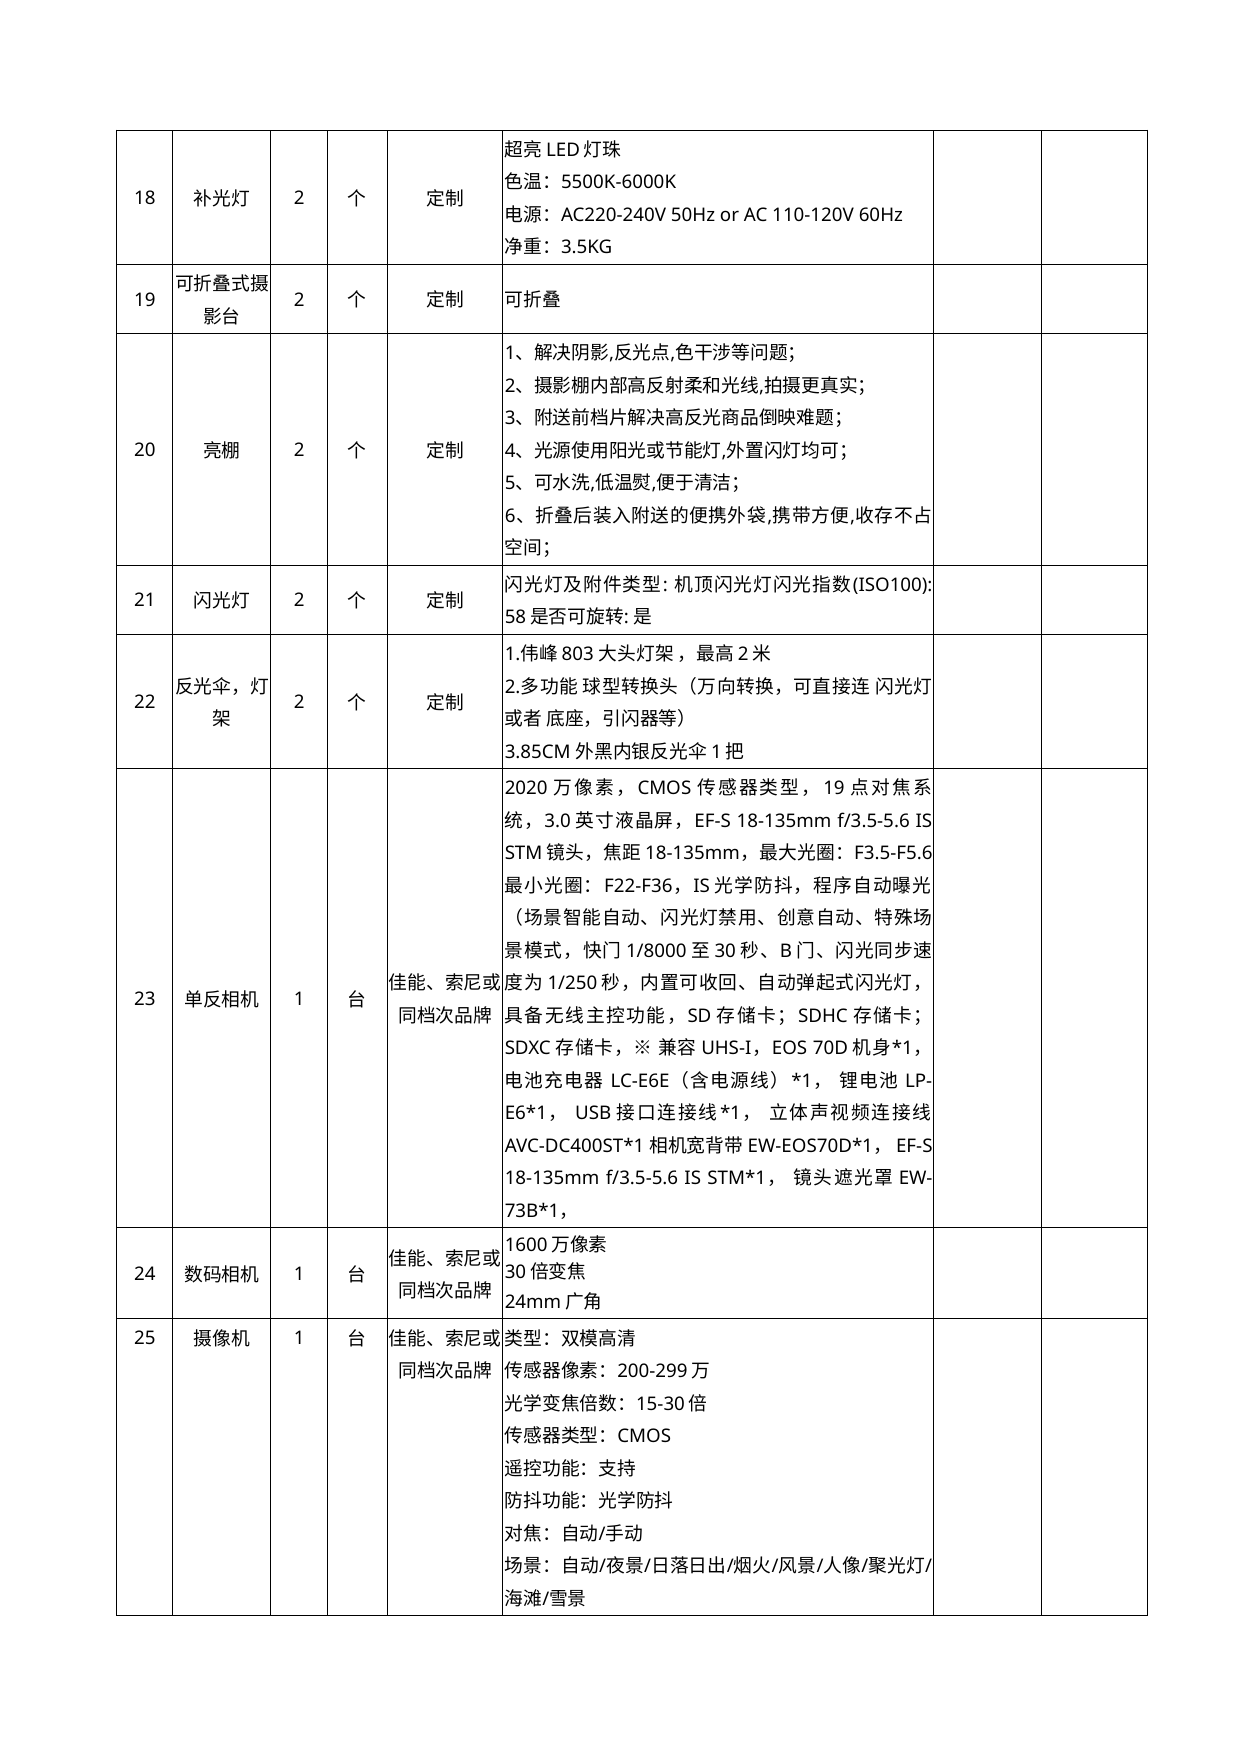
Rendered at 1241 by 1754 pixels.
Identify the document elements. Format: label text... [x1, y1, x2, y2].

table_cell 闪光灯及附件类型: 机顶闪光灯闪光指数(ISO100): 58是否可旋转: 是 [503, 566, 933, 634]
table_cell 亮棚 [173, 334, 270, 564]
table_cell 台 [328, 769, 387, 1227]
table_cell [1042, 1319, 1147, 1615]
table_cell [934, 1228, 1041, 1318]
table_cell 补光灯 [173, 131, 270, 264]
table_cell 个 [328, 635, 387, 768]
table_cell 1 [271, 1228, 327, 1318]
table_cell 21 [117, 566, 172, 634]
table_cell 22 [117, 635, 172, 768]
table_cell 个 [328, 265, 387, 333]
table_cell 闪光灯 [173, 566, 270, 634]
table_cell 佳能、索尼或同档次品牌 [388, 1228, 502, 1318]
table_cell [1042, 635, 1147, 768]
table_cell 摄像机 [173, 1319, 270, 1615]
table_cell 单反相机 [173, 769, 270, 1227]
table_cell 2 [271, 334, 327, 564]
table_cell [934, 769, 1041, 1227]
table_cell [934, 265, 1041, 333]
table_cell [1042, 334, 1147, 564]
table_cell 可折叠 [503, 265, 933, 333]
table_cell 佳能、索尼或同档次品牌 [388, 769, 502, 1227]
table_cell [934, 1319, 1041, 1615]
table_cell 1、解决阴影,反光点,色干涉等问题； 2、摄影棚内部高反射柔和光线,拍摄更真实； 3、附送前档片解决高反光商品倒映难题； 4、光源使用阳光或节能灯,外置闪灯均可； 5、可水洗,低温熨,便于清洁； 6、折叠后装入附送的便携外袋,携带方便,收存不占空间； [503, 334, 933, 564]
table_cell 个 [328, 131, 387, 264]
table_cell 1.伟峰803 大头灯架 ，最高2米 2.多功能 球型转换头（万向转换，可直接连 闪光灯 或者 底座，引闪器等） 3.85CM 外黑内银反光伞 1把 [503, 635, 933, 768]
table_cell 19 [117, 265, 172, 333]
table_cell 2 [271, 566, 327, 634]
table_cell 佳能、索尼或同档次品牌 [388, 1319, 502, 1615]
table_cell [934, 334, 1041, 564]
table_cell 定制 [388, 635, 502, 768]
table_cell 反光伞，灯架 [173, 635, 270, 768]
table_cell 台 [328, 1319, 387, 1615]
table_cell 个 [328, 566, 387, 634]
table_cell [934, 131, 1041, 264]
table_cell 1600万像素 30倍变焦 24mm广角 [503, 1228, 933, 1318]
table_cell 1 [271, 769, 327, 1227]
table_cell [1042, 769, 1147, 1227]
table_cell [503, 1319, 933, 1615]
table_cell 台 [328, 1228, 387, 1318]
table_cell [1042, 265, 1147, 333]
table_cell 定制 [388, 334, 502, 564]
table_cell 20 [117, 334, 172, 564]
table_cell 定制 [388, 566, 502, 634]
table_cell 可折叠式摄影台 [173, 265, 270, 333]
table_cell [1042, 1228, 1147, 1318]
table_cell 2 [271, 265, 327, 333]
table_cell 超亮LED灯珠 色温：5500K-6000K 电源：AC220-240V 50Hz or AC 110-120V 60Hz 净重：3.5KG [503, 131, 933, 264]
table_cell [934, 635, 1041, 768]
table_cell 2 [271, 131, 327, 264]
table_cell 2020万像素，CMOS传感器类型，19点对焦系统，3.0英寸液晶屏，EF-S 18-135mm f/3.5-5.6 IS STM镜头，焦距18-135mm，最大光圈：F3.5-F5.6 最小光圈：F22-F36，IS光学防抖，程序自动曝光（场景智能自动、闪光灯禁用、创意自动、特殊场景模式，快门1/8000至30秒、B门、闪光同步速度为1/250秒，内置可收回、自动弹起式闪光灯，具备无线主控功能，SD存储卡；SDHC存储卡；SDXC存储卡，※ 兼容UHS-I，EOS 70D机身*1， 电池充电器 LC-E6E（含电源线）*1， 锂电池 LP-E6*1， USB接口连接线*1， 立体声视频连接线 AVC-DC400ST*1 相机宽背带 EW-EOS70D*1， EF-S 18-135mm f/3.5-5.6 IS STM*1， 镜头遮光罩EW-73B*1， [503, 769, 933, 1227]
table_cell 数码相机 [173, 1228, 270, 1318]
table_cell 定制 [388, 265, 502, 333]
table_cell [934, 566, 1041, 634]
table_cell 定制 [388, 131, 502, 264]
table_cell 1 [271, 1319, 327, 1615]
table_cell 18 [117, 131, 172, 264]
table_cell [1042, 131, 1147, 264]
table_cell 个 [328, 334, 387, 564]
table_cell [1042, 566, 1147, 634]
table_cell 24 [117, 1228, 172, 1318]
table_cell 2 [271, 635, 327, 768]
table_cell 23 [117, 769, 172, 1227]
table_cell 25 [117, 1319, 172, 1615]
